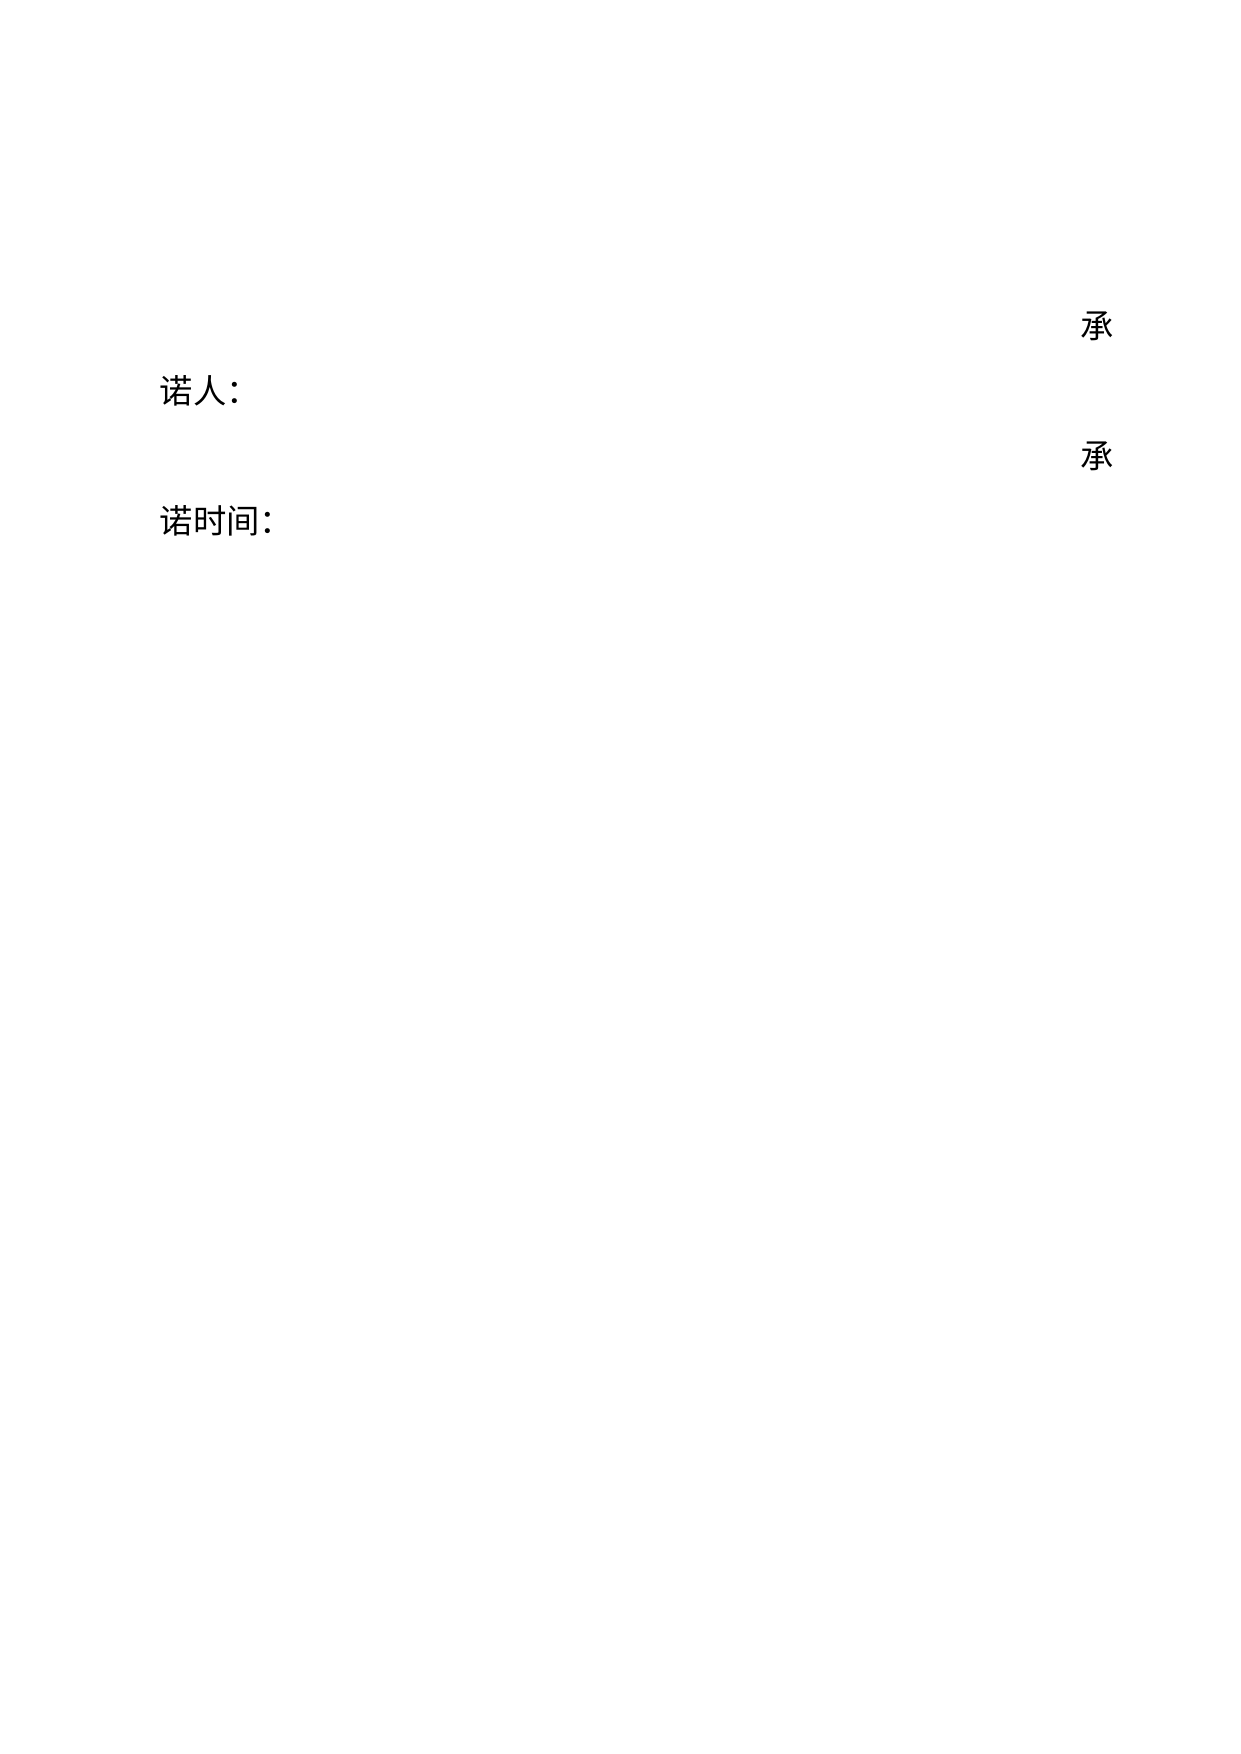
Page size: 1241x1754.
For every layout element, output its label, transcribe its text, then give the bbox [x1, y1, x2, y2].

text 承诺时间： [159, 422, 1081, 552]
text 承诺人： [159, 292, 1081, 422]
